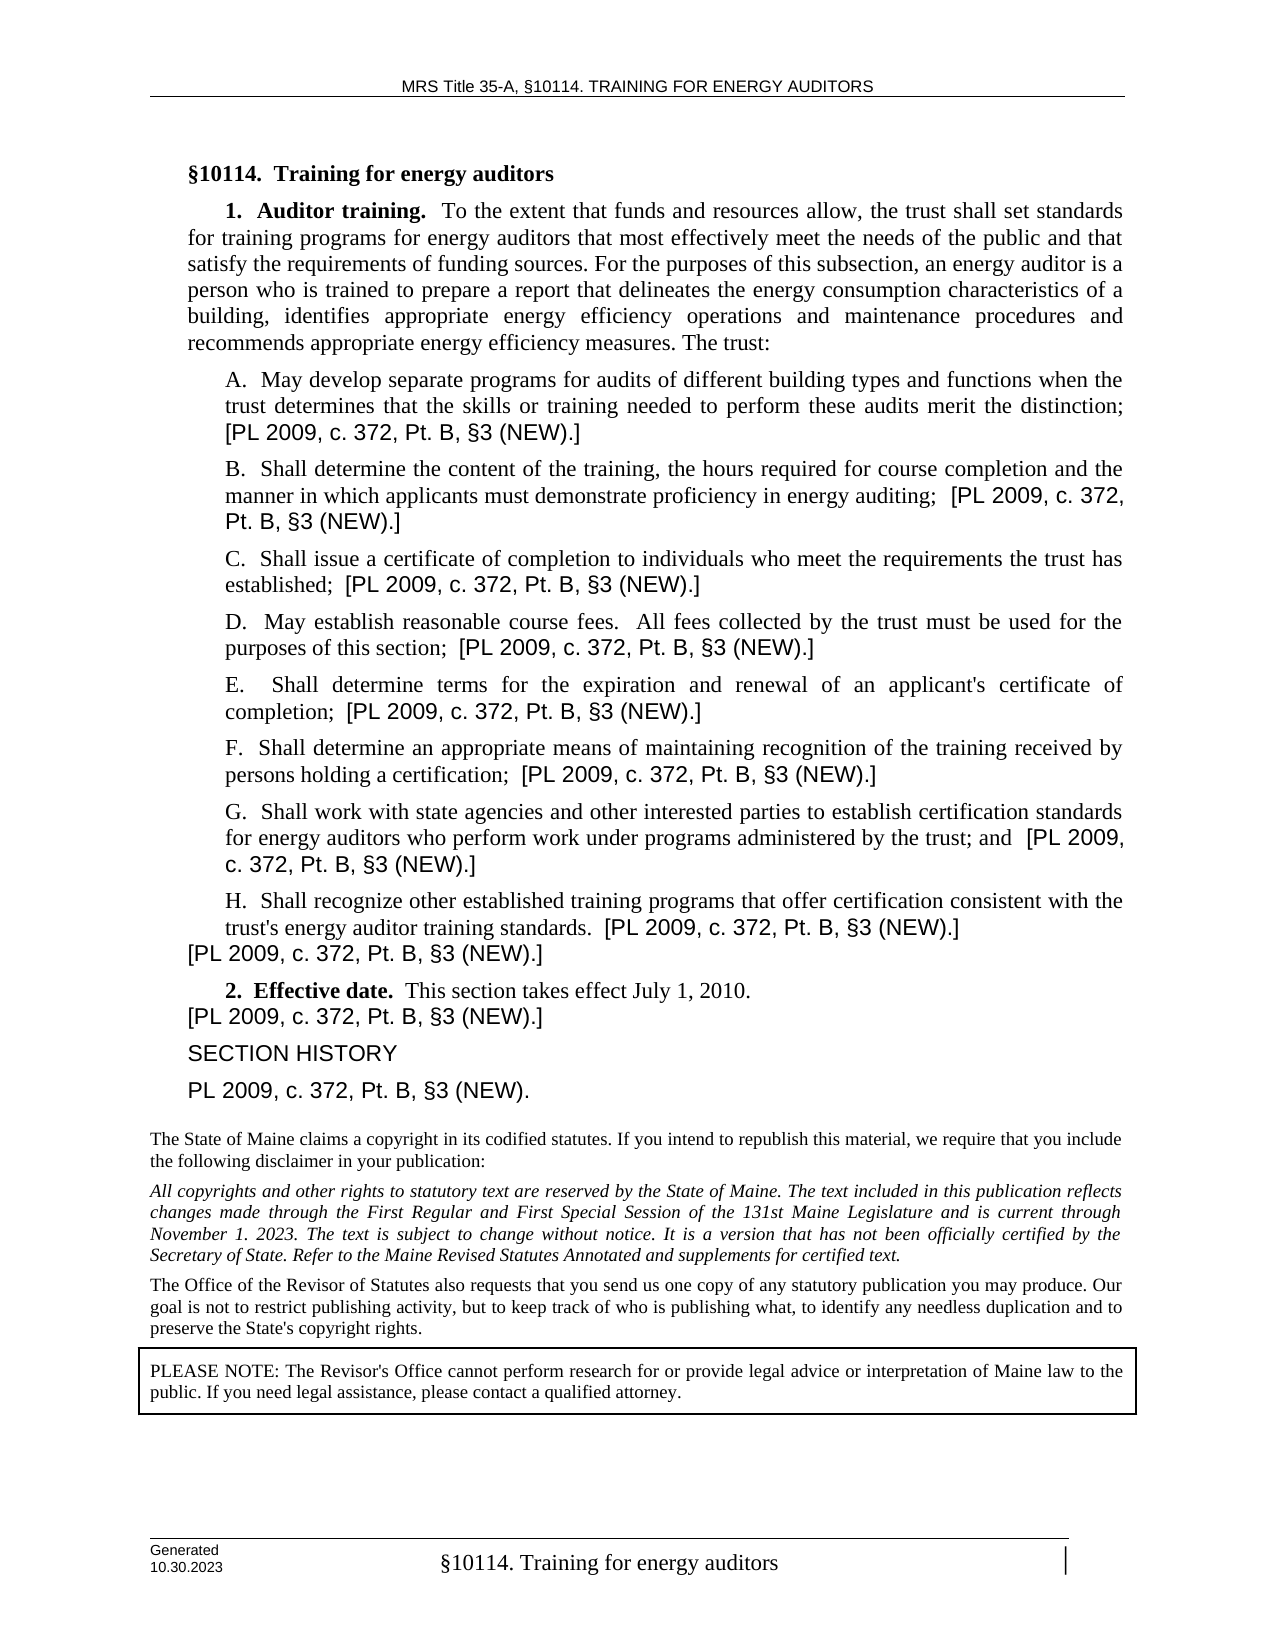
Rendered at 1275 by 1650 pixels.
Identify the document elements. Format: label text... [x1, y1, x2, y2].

text The State of Maine claims a copyright in its codified statutes. If you intend to republish this material, we require that you include the following disclaimer in your publication: [150, 1128, 1125, 1171]
text D. May establish reasonable course fees. All fees collected by the trust must be used for the purposes of this section; [PL 2009, c. 372, Pt. B, §3 (NEW).] [225, 608, 1125, 661]
text All copyrights and other rights to statutory text are reserved by the State of Maine. The text included in this publication reflects changes made through the First Regular and First Special Session of the 131st Maine Legislature and is current through November 1. 2023 . The text is subject to change without notice. It is a version that has not been officially certified by the Secretary of State. Refer to the Maine Revised Statutes Annotated and supplements for certified text. [150, 1179, 1125, 1266]
text PL 2009, c. 372, Pt. B, §3 (NEW). [187, 1077, 1125, 1103]
text §10114. Training for energy auditors [187, 160, 1125, 187]
text [PL 2009, c. 372, Pt. B, §3 (NEW).] [187, 1003, 1125, 1029]
text PLEASE NOTE: The Revisor's Office cannot perform research for or provide legal advice or interpretation of Maine law to the public. If you need legal assistance, please contact a qualified attorney. [140, 1349, 1135, 1413]
text [PL 2009, c. 372, Pt. B, §3 (NEW).] [187, 940, 1125, 966]
text E. Shall determine terms for the expiration and renewal of an applicant's certificate of completion; [PL 2009, c. 372, Pt. B, §3 (NEW).] [225, 671, 1125, 724]
text C. Shall issue a certificate of completion to individuals who meet the requirements the trust has established; [PL 2009, c. 372, Pt. B, §3 (NEW).] [225, 545, 1125, 598]
text A. May develop separate programs for audits of different building types and functions when the trust determines that the skills or training needed to perform these audits merit the distinction; [PL 2009, c. 372, Pt. B, §3 (NEW).] [225, 366, 1125, 445]
text B. Shall determine the content of the training, the hours required for course completion and the manner in which applicants must demonstrate proficiency in energy auditing; [PL 2009, c. 372, Pt. B, §3 (NEW).] [225, 455, 1125, 534]
text H. Shall recognize other established training programs that offer certification consistent with the trust's energy auditor training standards. [PL 2009, c. 372, Pt. B, §3 (NEW).] [225, 887, 1125, 940]
text G. Shall work with state agencies and other interested parties to establish certification standards for energy auditors who perform work under programs administered by the trust; and [PL 2009, c. 372, Pt. B, §3 (NEW).] [225, 798, 1125, 877]
text 2. Effective date. This section takes effect July 1, 2010. [187, 977, 1125, 1003]
text F. Shall determine an appropriate means of maintaining recognition of the training received by persons holding a certification; [PL 2009, c. 372, Pt. B, §3 (NEW).] [225, 734, 1125, 787]
text The Office of the Revisor of Statutes also requests that you send us one copy of any statutory publication you may produce. Our goal is not to restrict publishing activity, but to keep track of who is publishing what, to identify any needless duplication and to preserve the State's copyright rights. [150, 1274, 1125, 1339]
text SECTION HISTORY [187, 1040, 1125, 1066]
text 1. Auditor training. To the extent that funds and resources allow, the trust shall set standards for training programs for energy auditors that most effectively meet the needs of the public and that satisfy the requirements of funding sources. For the purposes of this subsection, an energy auditor is a person who is trained to prepare a report that delineates the energy consumption characteristics of a building, identifies appropriate energy efficiency operations and maintenance procedures and recommends appropriate energy efficiency measures. The trust: [187, 197, 1125, 355]
